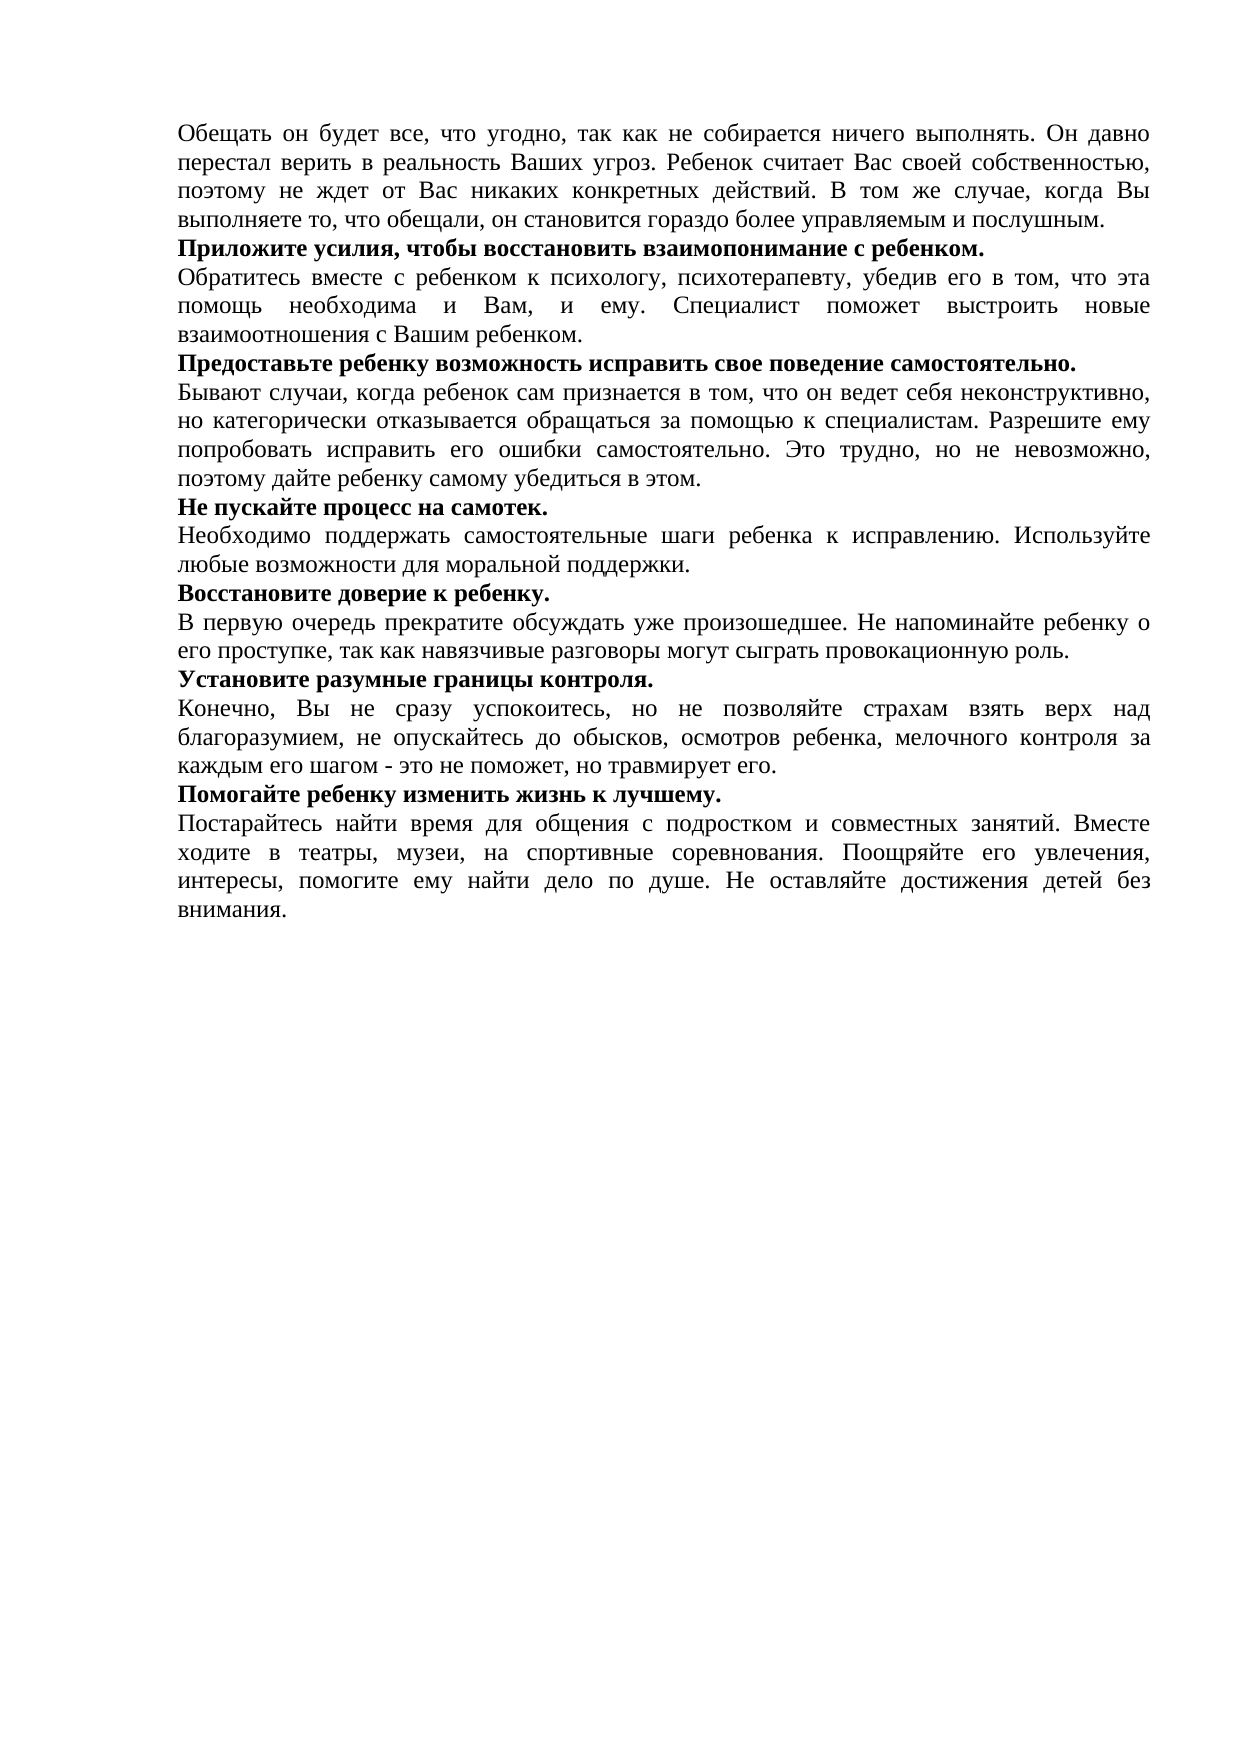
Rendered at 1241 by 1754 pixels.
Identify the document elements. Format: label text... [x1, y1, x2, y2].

text Восстановите доверие к ребенку. [177, 578, 1152, 607]
text Необходимо поддержать самостоятельные шаги ребенка к исправлению. Используйте любые возможности для моральной поддержки. [177, 521, 1152, 578]
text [177, 118, 1152, 233]
text Приложите усилия, чтобы восстановить взаимопонимание с ребенком. [177, 233, 1152, 262]
text Помогайте ребенку изменить жизнь к лучшему. [177, 779, 1152, 808]
text Предоставьте ребенку возможность исправить свое поведение самостоятельно. [177, 348, 1152, 377]
text Не пускайте процесс на самотек. [177, 492, 1152, 521]
text Установите разумные границы контроля. [177, 664, 1152, 693]
text Бывают случаи, когда ребенок сам признается в том, что он ведет себя неконструктивно, но категорически отказывается обращаться за помощью к специалистам. Разрешите ему попробовать исправить его ошибки самостоятельно. Это трудно, но не невозможно, поэтому дайте ребенку самому убедиться в этом. [177, 377, 1152, 492]
text Конечно, Вы не сразу успокоитесь, но не позволяйте страхам взять верх над благоразумием, не опускайтесь до обысков, осмотров ребенка, мелочного контроля за каждым его шагом - это не поможет, но травмирует его. [177, 693, 1152, 779]
text В первую очередь прекратите обсуждать уже произошедшее. Не напоминайте ребенку о его проступке, так как навязчивые разговоры могут сыграть провокационную роль. [177, 607, 1152, 664]
text Обратитесь вместе с ребенком к психологу, психотерапевту, убедив его в том, что эта помощь необходима и Вам, и ему. Специалист поможет выстроить новые взаимоотношения с Вашим ребенком. [177, 262, 1152, 348]
text Постарайтесь найти время для общения с подростком и совместных занятий. Вместе ходите в театры, музеи, на спортивные соревнования. Поощряйте его увлечения, интересы, помогите ему найти дело по душе. Не оставляйте достижения детей без внимания. [177, 808, 1152, 923]
